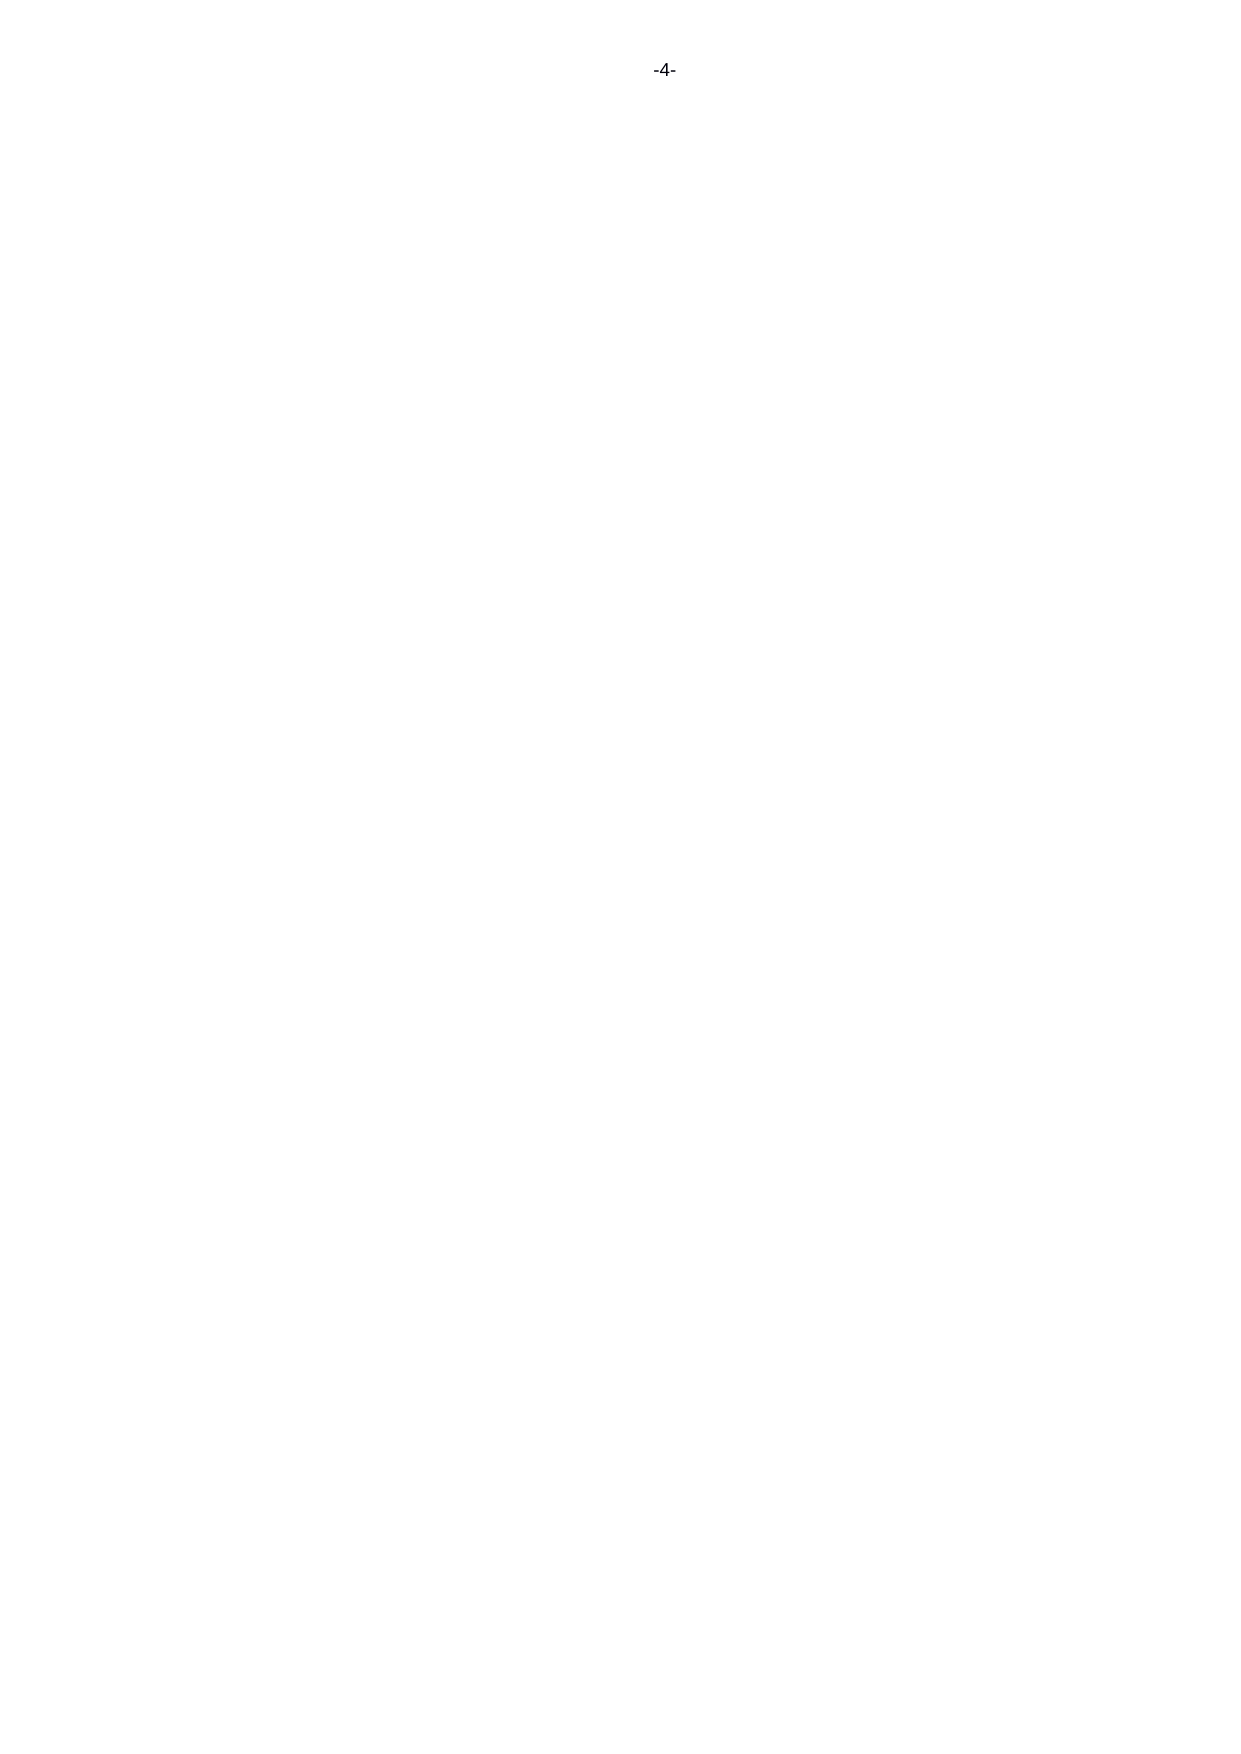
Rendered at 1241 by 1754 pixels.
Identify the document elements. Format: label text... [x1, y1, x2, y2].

text -4- [177, 59, 1152, 81]
